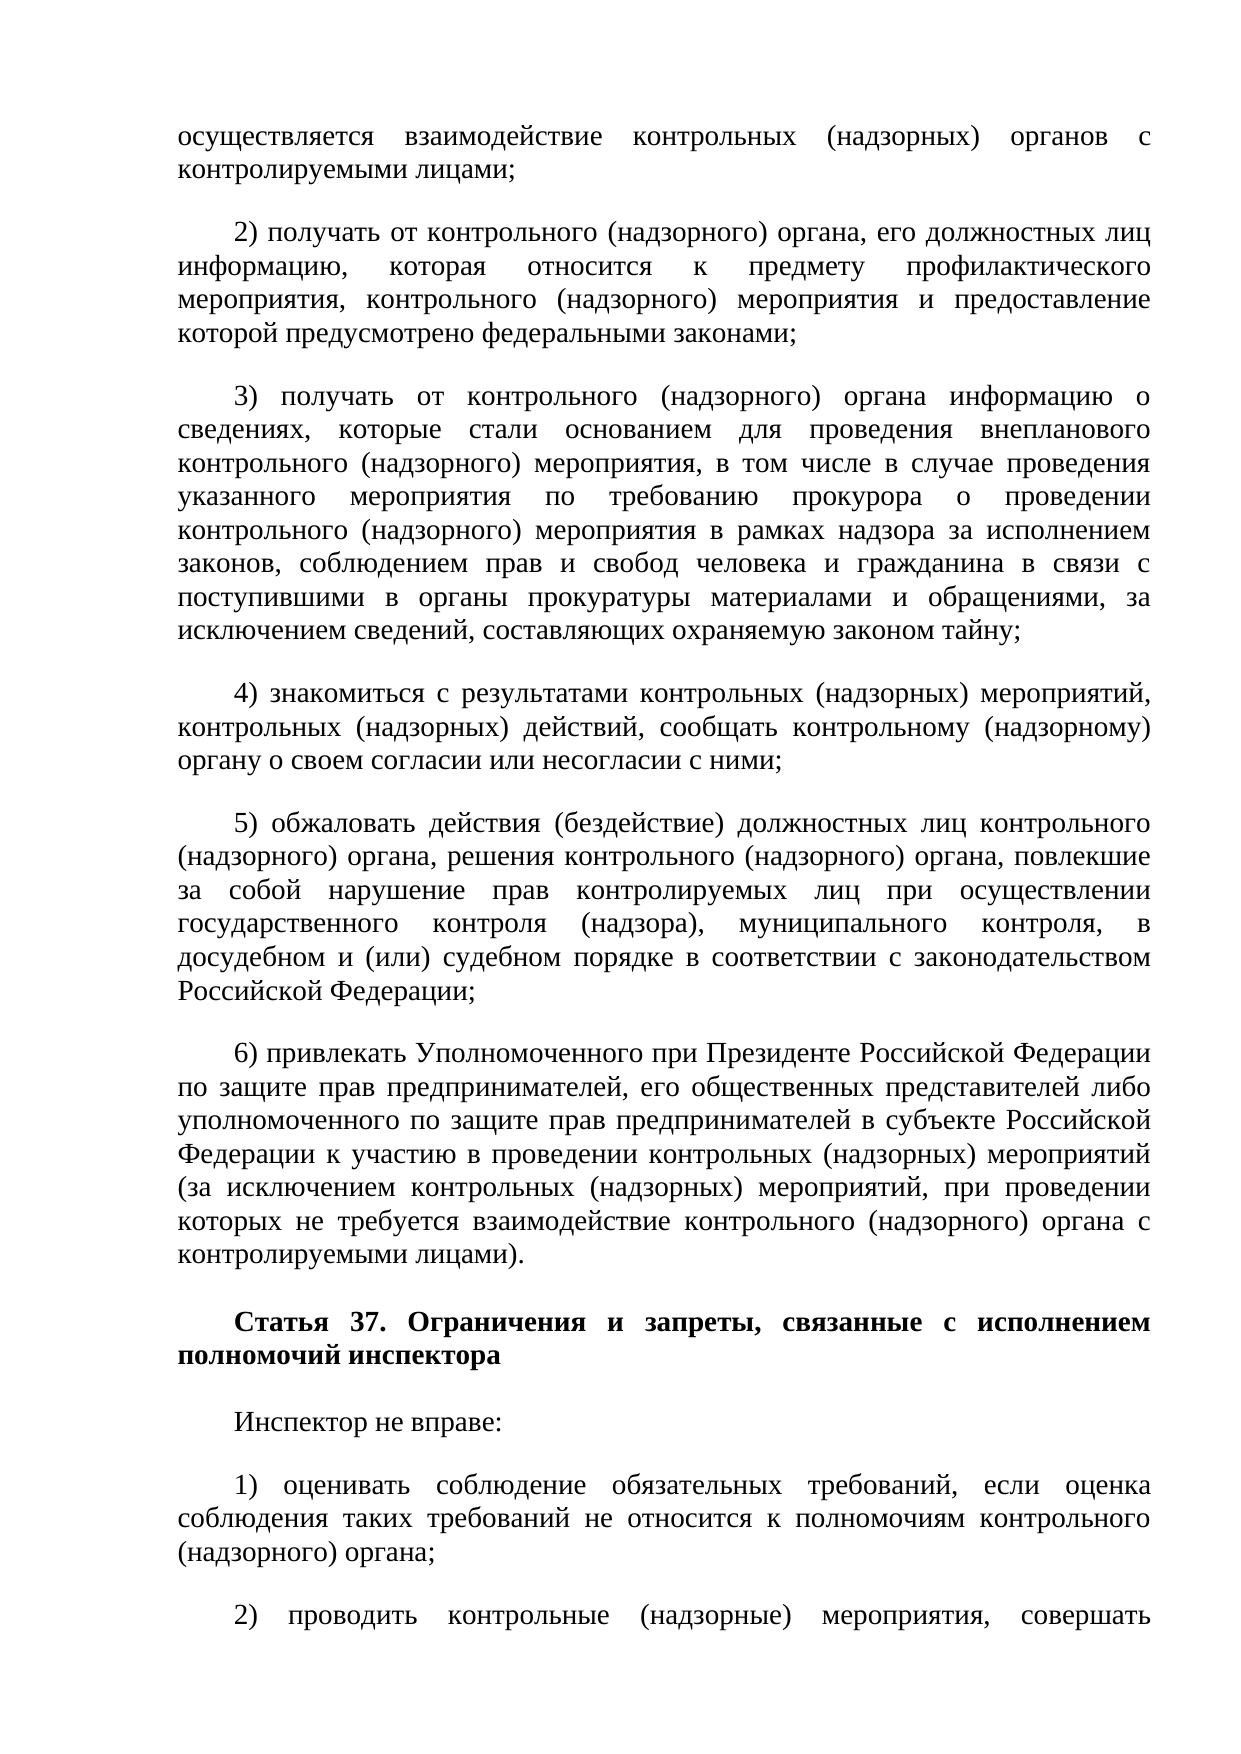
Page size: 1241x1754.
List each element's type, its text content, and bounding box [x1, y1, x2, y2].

text 3) получать от контрольного (надзорного) органа информацию о сведениях, которые стали основанием для проведения внепланового контрольного (надзорного) мероприятия, в том числе в случае проведения указанного мероприятия по требованию прокурора о проведении контрольного (надзорного) мероприятия в рамках надзора за исполнением законов, соблюдением прав и свобод человека и гражданина в связи с поступившими в органы прокуратуры материалами и обращениями, за исключением сведений, составляющих охраняемую законом тайну; [177, 378, 1152, 646]
title Статья 37. Ограничения и запреты, связанные с исполнением полномочий инспектора [177, 1304, 1152, 1371]
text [177, 1597, 1152, 1630]
text 1) оценивать соблюдение обязательных требований, если оценка соблюдения таких требований не относится к полномочиям контрольного (надзорного) органа; [177, 1467, 1152, 1568]
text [177, 118, 1152, 185]
text 5) обжаловать действия (бездействие) должностных лиц контрольного (надзорного) органа, решения контрольного (надзорного) органа, повлекшие за собой нарушение прав контролируемых лиц при осуществлении государственного контроля (надзора), муниципального контроля, в досудебном и (или) судебном порядке в соответствии с законодательством Российской Федерации; [177, 805, 1152, 1006]
text 2) получать от контрольного (надзорного) органа, его должностных лиц информацию, которая относится к предмету профилактического мероприятия, контрольного (надзорного) мероприятия и предоставление которой предусмотрено федеральными законами; [177, 214, 1152, 348]
text 6) привлекать Уполномоченного при Президенте Российской Федерации по защите прав предпринимателей, его общественных представителей либо уполномоченного по защите прав предпринимателей в субъекте Российской Федерации к участию в проведении контрольных (надзорных) мероприятий (за исключением контрольных (надзорных) мероприятий, при проведении которых не требуется взаимодействие контрольного (надзорного) органа с контролируемыми лицами). [177, 1035, 1152, 1270]
text 4) знакомиться с результатами контрольных (надзорных) мероприятий, контрольных (надзорных) действий, сообщать контрольному (надзорному) органу о своем согласии или несогласии с ними; [177, 675, 1152, 776]
text Инспектор не вправе: [177, 1404, 1152, 1438]
